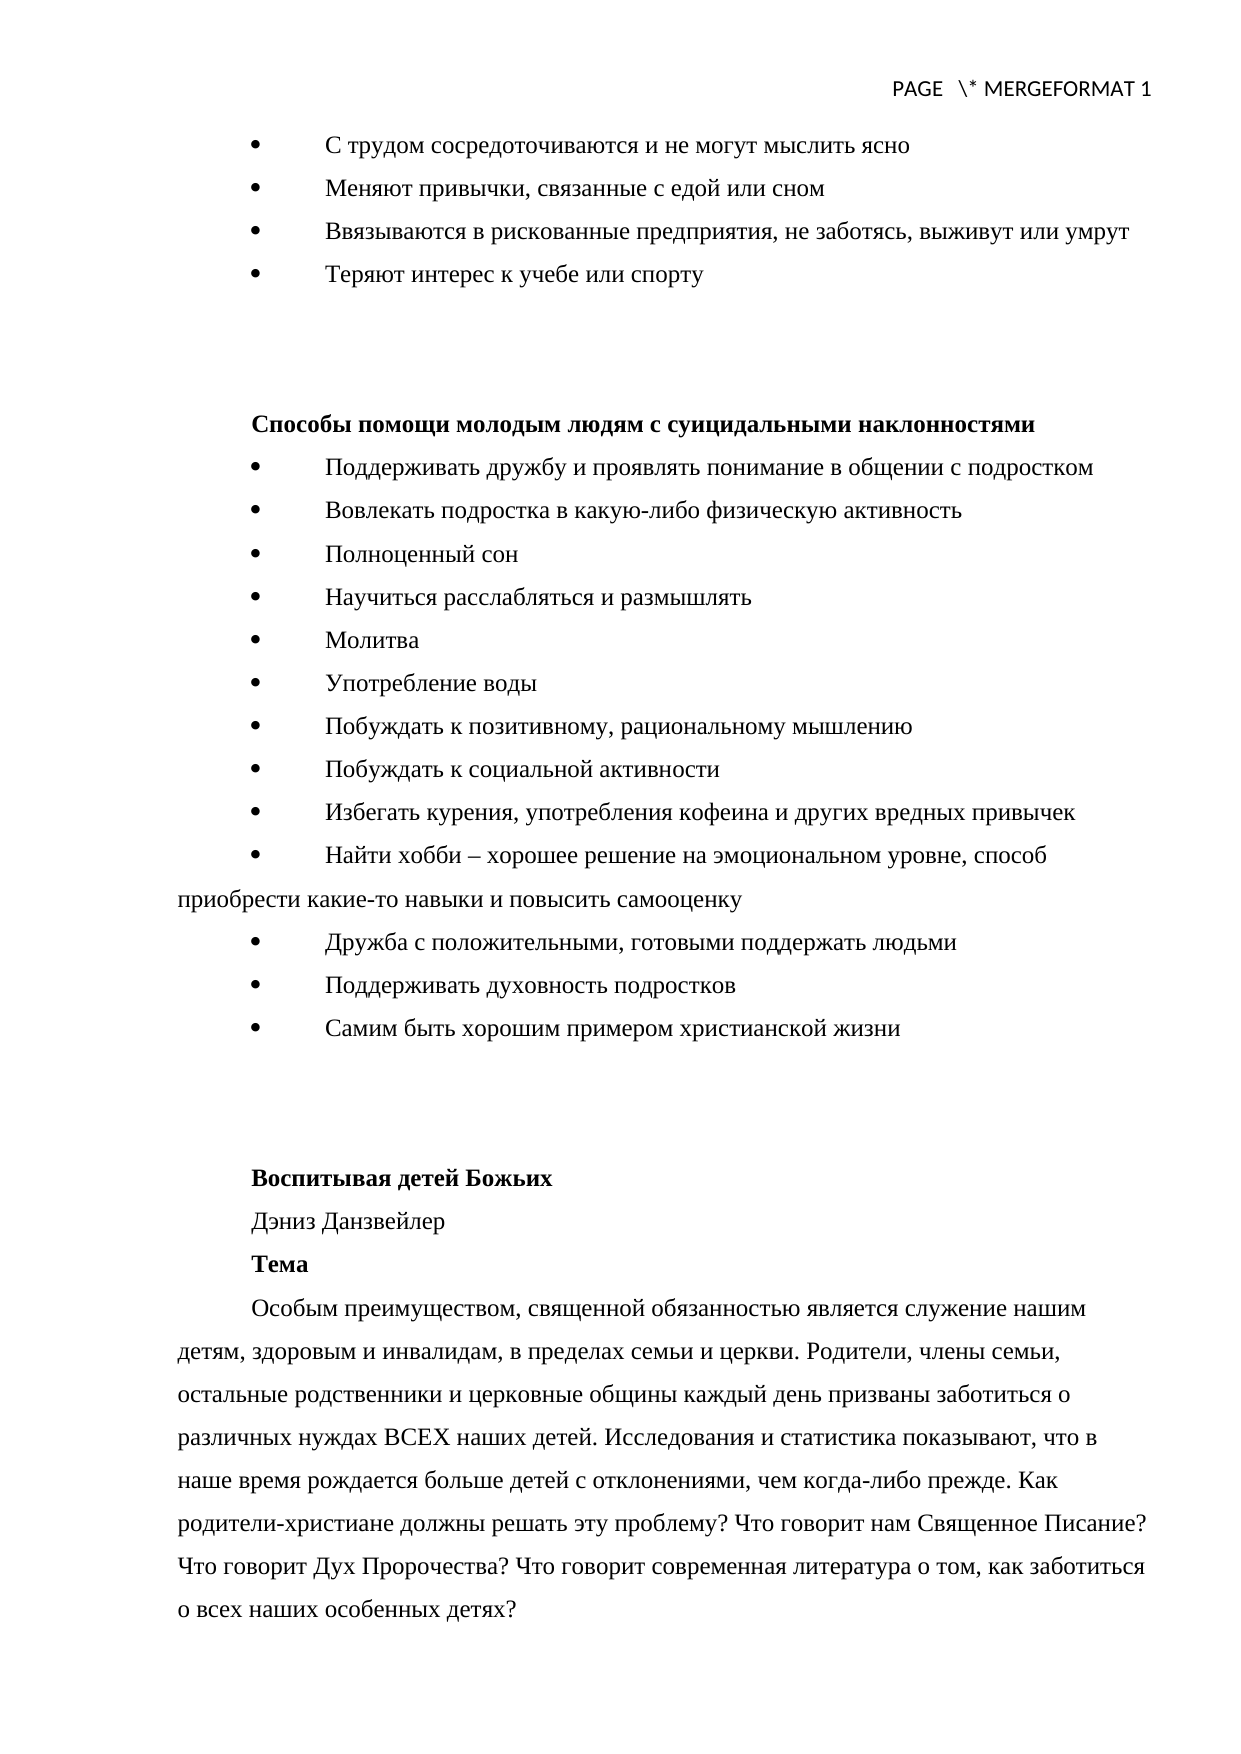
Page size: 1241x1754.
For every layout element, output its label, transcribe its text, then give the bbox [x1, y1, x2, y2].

list Самим быть хорошим примером христианской жизни [177, 1013, 1152, 1042]
text Тема [177, 1249, 1152, 1278]
list Молитва [177, 625, 1152, 654]
list Побуждать к позитивному, рациональному мышлению [177, 711, 1152, 740]
list С трудом сосредоточиваются и не могут мыслить ясно [177, 130, 1152, 158]
list Вовлекать подростка в какую-либо физическую активность [177, 496, 1152, 524]
list Употребление воды [177, 668, 1152, 697]
list Избегать курения, употребления кофеина и других вредных привычек [177, 797, 1152, 826]
list Научиться расслабляться и размышлять [177, 582, 1152, 611]
list Полноценный сон [177, 539, 1152, 567]
list Поддерживать дружбу и проявлять понимание в общении с подростком [177, 452, 1152, 481]
list Побуждать к социальной активности [177, 754, 1152, 783]
list Дружба с положительными, готовыми поддержать людьми [177, 927, 1152, 956]
text Особым преимуществом, священной обязанностью является служение нашим детям, здоровым и инвалидам, в пределах семьи и церкви. Родители, члены семьи, остальные родственники и церковные общины каждый день призваны заботиться о различных нуждах ВСЕХ наших детей. Исследования и статистика показывают, что в наше время рождается больше детей с отклонениями, чем когда-либо прежде. Как родители-христиане должны решать эту проблему? Что говорит нам Священное Писание? Что говорит Дух Пророчества? Что говорит современная литература о том, как заботиться о всех наших особенных детях? [177, 1293, 1152, 1623]
text Способы помощи молодым людям с суицидальными наклонностями [177, 409, 1152, 438]
text Воспитывая детей Божьих [177, 1163, 1152, 1192]
list Ввязываются в рискованные предприятия, не заботясь, выживут или умрут [177, 216, 1152, 245]
list Меняют привычки, связанные с едой или сном [177, 173, 1152, 202]
text Дэниз Данзвейлер [177, 1206, 1152, 1235]
list Найти хобби – хорошее решение на эмоциональном уровне, способ приобрести какие-то навыки и повысить самооценку [177, 841, 1152, 912]
list Поддерживать духовность подростков [177, 970, 1152, 999]
list Теряют интерес к учебе или спорту [177, 259, 1152, 288]
